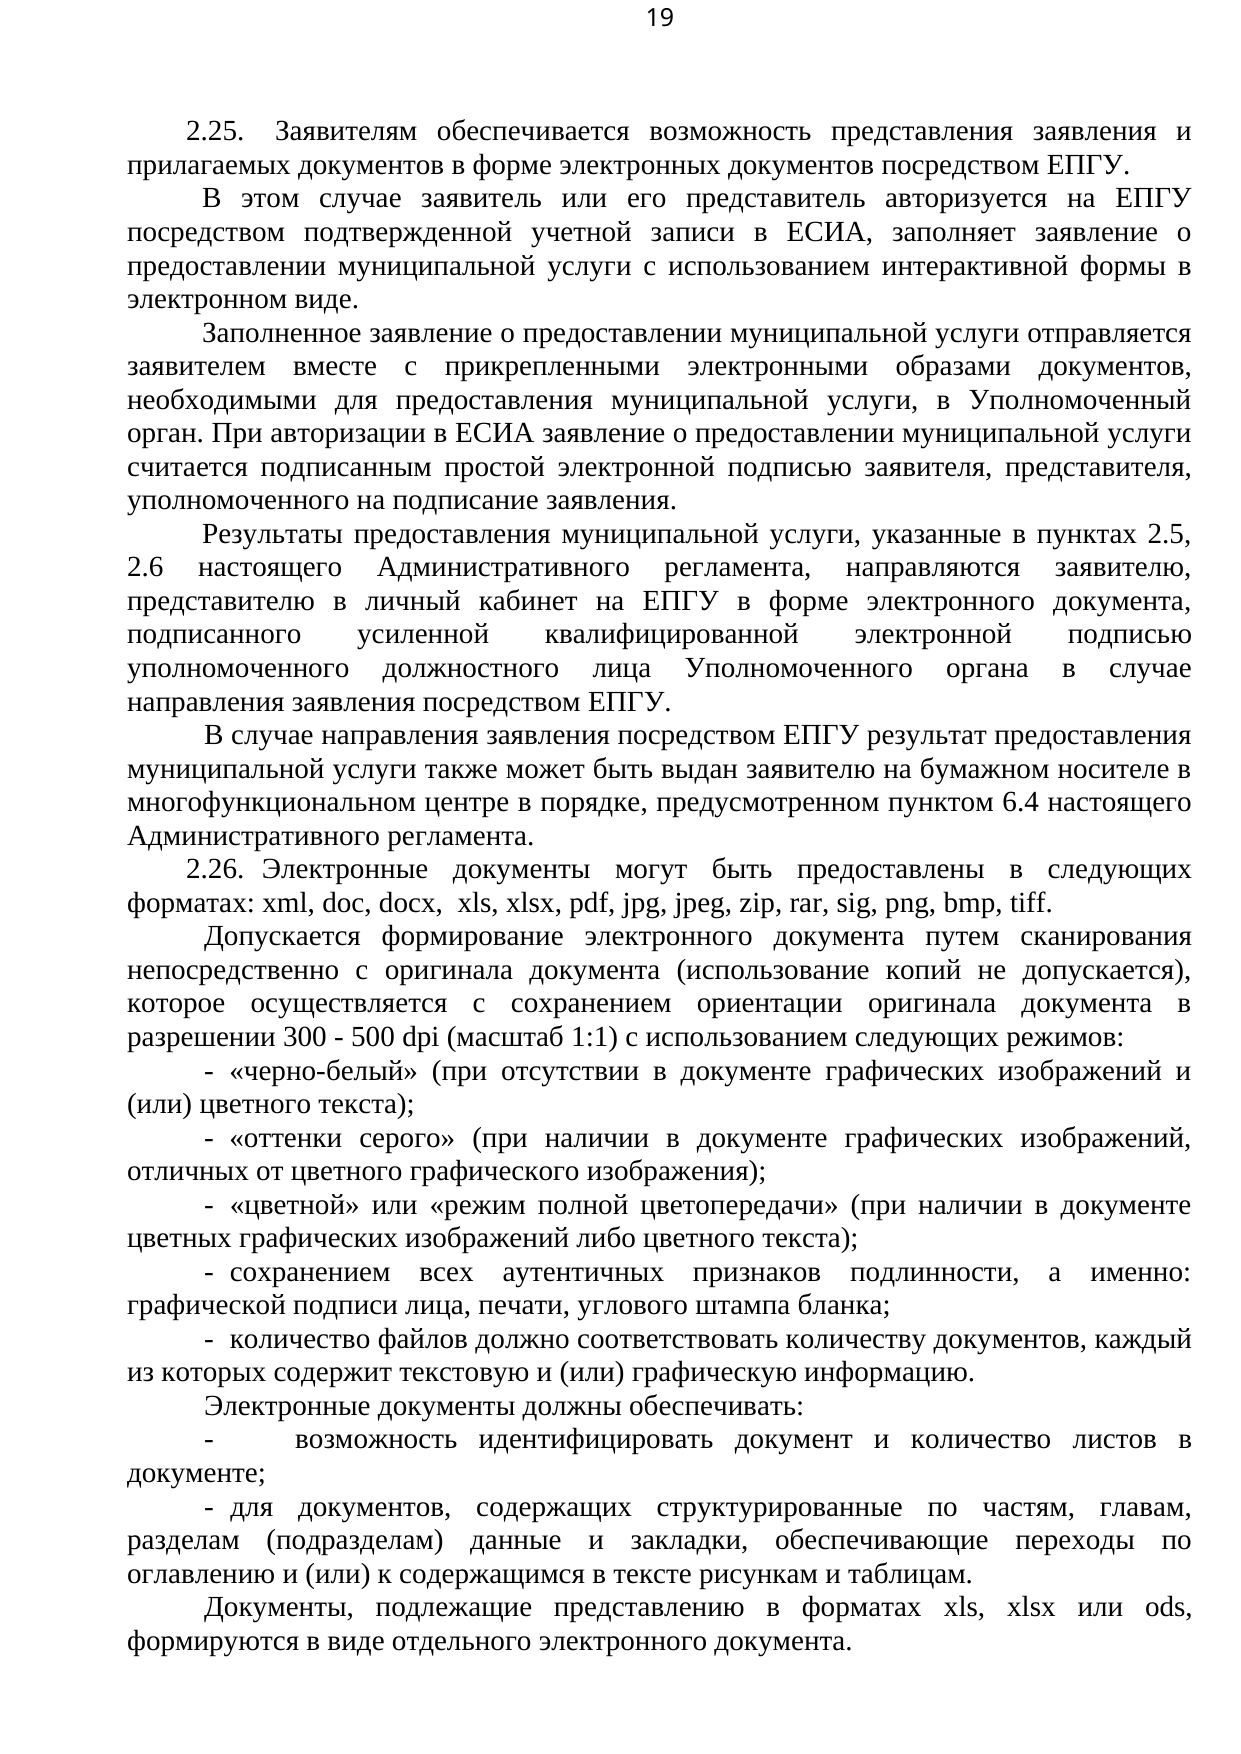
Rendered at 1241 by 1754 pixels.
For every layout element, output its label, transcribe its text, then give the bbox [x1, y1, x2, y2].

text В случае направления заявления посредством ЕПГУ результат предоставления муниципальной услуги также может быть выдан заявителю на бумажном носителе в многофункциональном центре в порядке, предусмотренном пунктом 6.4 настоящего Административного регламента. [127, 717, 1192, 851]
text Документы, подлежащие представлению в форматах xls, xlsx или ods, формируются в виде отдельного электронного документа. [127, 1589, 1192, 1656]
text В этом случае заявитель или его представитель авторизуется на ЕПГУ посредством подтвержденной учетной записи в ЕСИА, заполняет заявление о предоставлении муниципальной услуги с использованием интерактивной формы в электронном виде. [127, 181, 1192, 315]
list Заявителям обеспечивается возможность представления заявления и прилагаемых документов в форме электронных документов посредством ЕПГУ. [127, 113, 1192, 181]
list «оттенки серого» (при наличии в документе графических изображений, отличных от цветного графического изображения); [127, 1120, 1192, 1187]
list «черно-белый» (при отсутствии в документе графических изображений и (или) цветного текста); [127, 1053, 1192, 1120]
list возможность идентифицировать документ и количество листов в документе; [127, 1422, 1192, 1489]
text Электронные документы должны обеспечивать: [127, 1388, 1192, 1422]
list для документов, содержащих структурированные по частям, главам, разделам (подразделам) данные и закладки, обеспечивающие переходы по оглавлению и (или) к содержащимся в тексте рисункам и таблицам. [127, 1489, 1192, 1589]
text Результаты предоставления муниципальной услуги, указанные в пунктах 2.5, 2.6 настоящего Административного регламента, направляются заявителю, представителю в личный кабинет на ЕПГУ в форме электронного документа, подписанного усиленной квалифицированной электронной подписью уполномоченного должностного лица Уполномоченного органа в случае направления заявления посредством ЕПГУ. [127, 516, 1192, 717]
text Допускается формирование электронного документа путем сканирования непосредственно с оригинала документа (использование копий не допускается), которое осуществляется с сохранением ориентации оригинала документа в разрешении 300 - 500 dpi (масштаб 1:1) с использованием следующих режимов: [127, 918, 1192, 1053]
list «цветной» или «режим полной цветопередачи» (при наличии в документе цветных графических изображений либо цветного текста); [127, 1187, 1192, 1254]
list сохранением всех аутентичных признаков подлинности, а именно: графической подписи лица, печати, углового штампа бланка; [127, 1254, 1192, 1321]
text Заполненное заявление о предоставлении муниципальной услуги отправляется заявителем вместе с прикрепленными электронными образами документов, необходимыми для предоставления муниципальной услуги, в Уполномоченный орган. При авторизации в ЕСИА заявление о предоставлении муниципальной услуги считается подписанным простой электронной подписью заявителя, представителя, уполномоченного на подписание заявления. [127, 315, 1192, 516]
list Электронные документы могут быть предоставлены в следующих форматах: xml, doc, docx, xls, xlsx, pdf, jpg, jpeg, zip, rar, sig, png, bmp, tiff. [127, 851, 1192, 918]
list количество файлов должно соответствовать количеству документов, каждый из которых содержит текстовую и (или) графическую информацию. [127, 1321, 1192, 1388]
